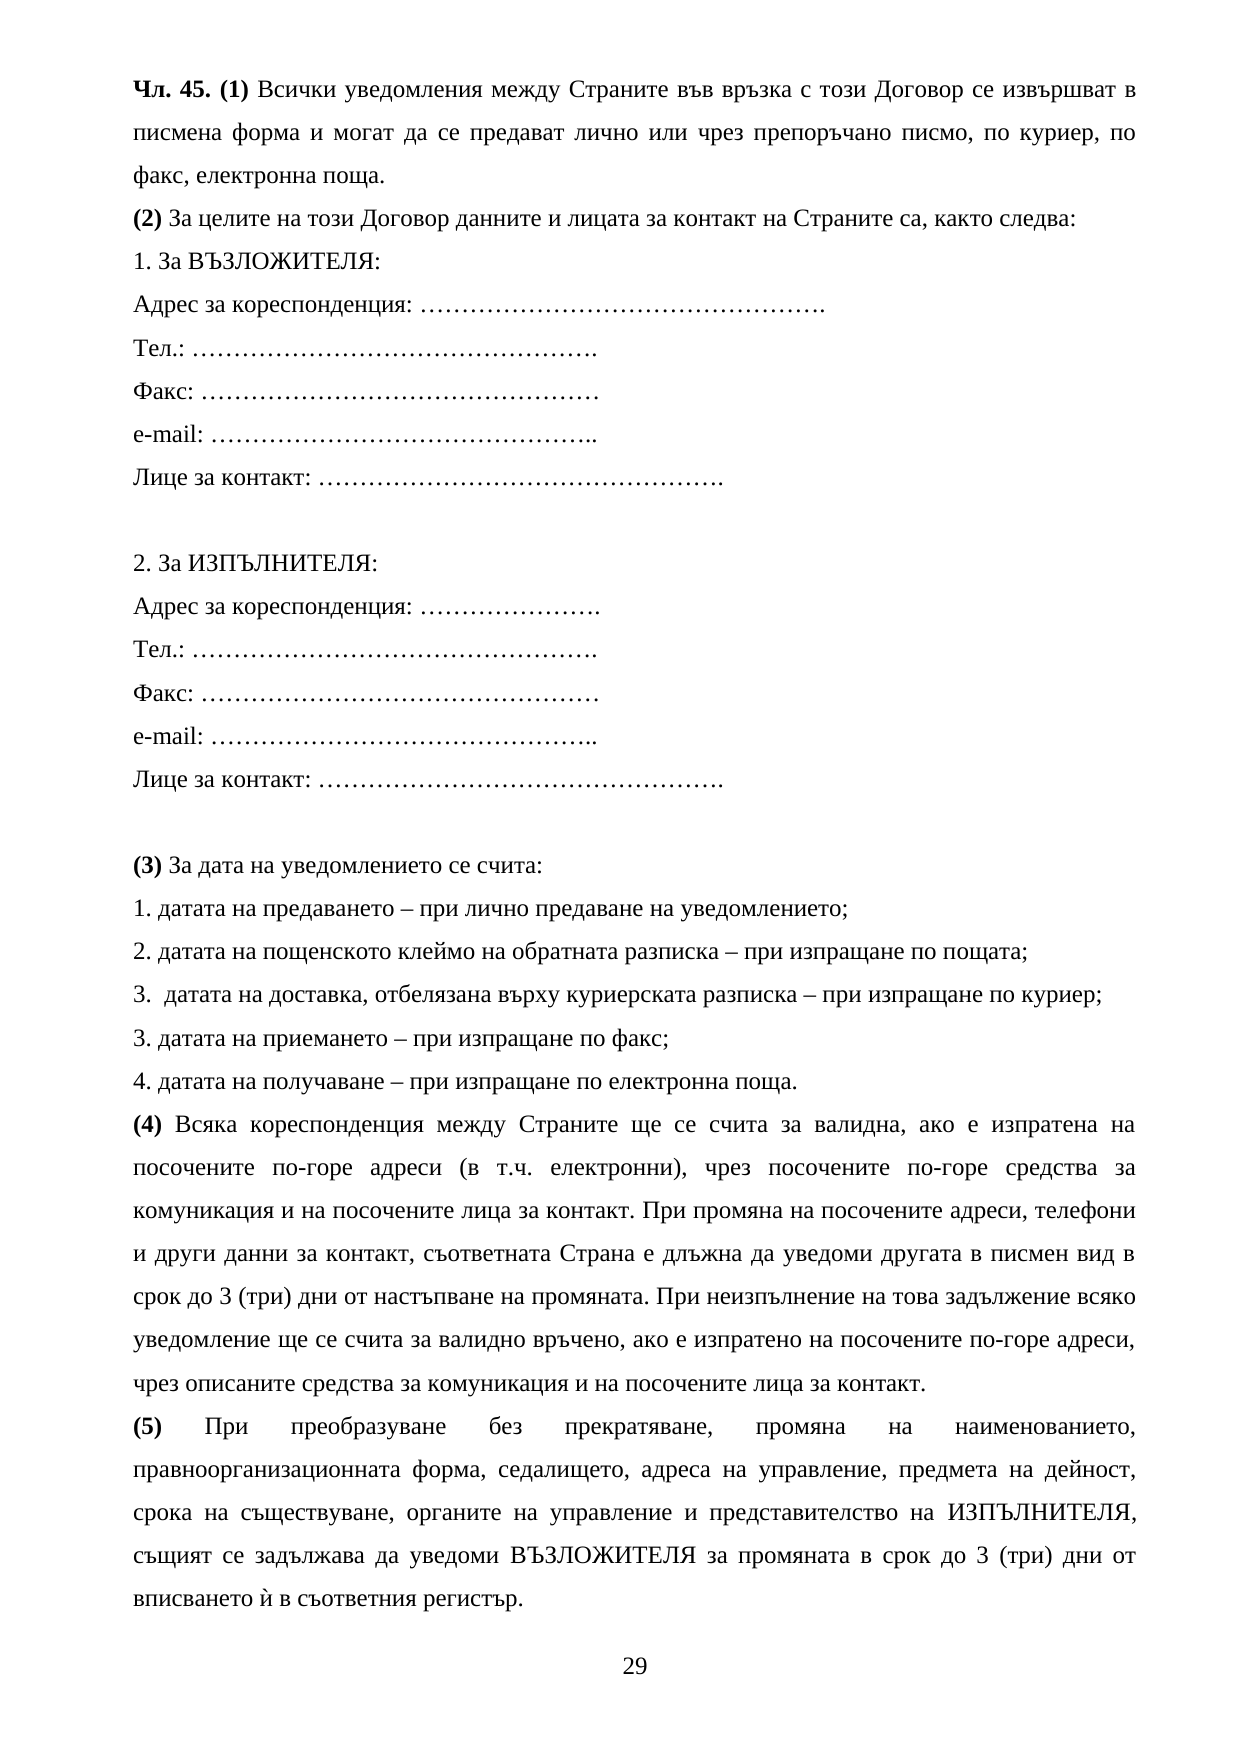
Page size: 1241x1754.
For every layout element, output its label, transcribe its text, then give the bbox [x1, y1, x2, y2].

text Адрес за кореспонденция: …………………. [133, 591, 1137, 620]
text Факс: ………………………………………… [133, 376, 1137, 404]
text e-mail: ……………………………………….. [133, 721, 1137, 749]
text Лице за контакт: …………………………………………. [133, 764, 1137, 793]
text 3. датата на приемането – при изпращане по факс; [133, 1023, 1137, 1051]
text (5) При преобразуване без прекратяване, промяна на наименованието, правноорганизационната форма, седалището, адреса на управление, предмета на дейност, срока на съществуване, органите на управление и представителство на ИЗПЪЛНИТЕЛЯ, същият се задължава да уведоми ВЪЗЛОЖИТЕЛЯ за промяната в срок до 3 (три) дни от вписването ѝ в съответния регистър. [133, 1411, 1137, 1612]
text 3. датата на доставка, отбелязана върху куриерската разписка – при изпращане по куриер; [133, 979, 1137, 1008]
text Факс: ………………………………………… [133, 678, 1137, 706]
text Чл. 45. (1) Всички уведомления между Страните във връзка с този Договор се извършват в писмена форма и могат да се предават лично или чрез препоръчано писмо, по куриер, по факс, електронна поща. [133, 74, 1137, 189]
text (4) Всяка кореспонденция между Страните ще се счита за валидна, ако е изпратена на посочените по-горе адреси (в т.ч. електронни), чрез посочените по-горе средства за комуникация и на посочените лица за контакт. При промяна на посочените адреси, телефони и други данни за контакт, съответната Страна е длъжна да уведоми другата в писмен вид в срок до 3 (три) дни от настъпване на промяната. При неизпълнение на това задължение всяко уведомление ще се счита за валидно връчено, ако е изпратено на посочените по-горе адреси, чрез описаните средства за комуникация и на посочените лица за контакт. [133, 1109, 1137, 1396]
text e-mail: ……………………………………….. [133, 419, 1137, 448]
text Лице за контакт: …………………………………………. [133, 462, 1137, 491]
text Тел.: …………………………………………. [133, 634, 1137, 663]
text (2) За целите на този Договор данните и лицата за контакт на Страните са, както следва: [133, 203, 1137, 232]
text 2. За ИЗПЪЛНИТЕЛЯ: [133, 548, 1137, 577]
text Адрес за кореспонденция: …………………………………………. [133, 289, 1137, 318]
text 1. датата на предаването – при лично предаване на уведомлението; [133, 893, 1137, 922]
text Тел.: …………………………………………. [133, 333, 1137, 361]
text 4. датата на получаване – при изпращане по електронна поща. [133, 1066, 1137, 1094]
text 1. За ВЪЗЛОЖИТЕЛЯ: [133, 246, 1137, 275]
text (3) За дата на уведомлението се счита: [133, 850, 1137, 879]
text 2. датата на пощенското клеймо на обратната разписка – при изпращане по пощата; [133, 936, 1137, 965]
